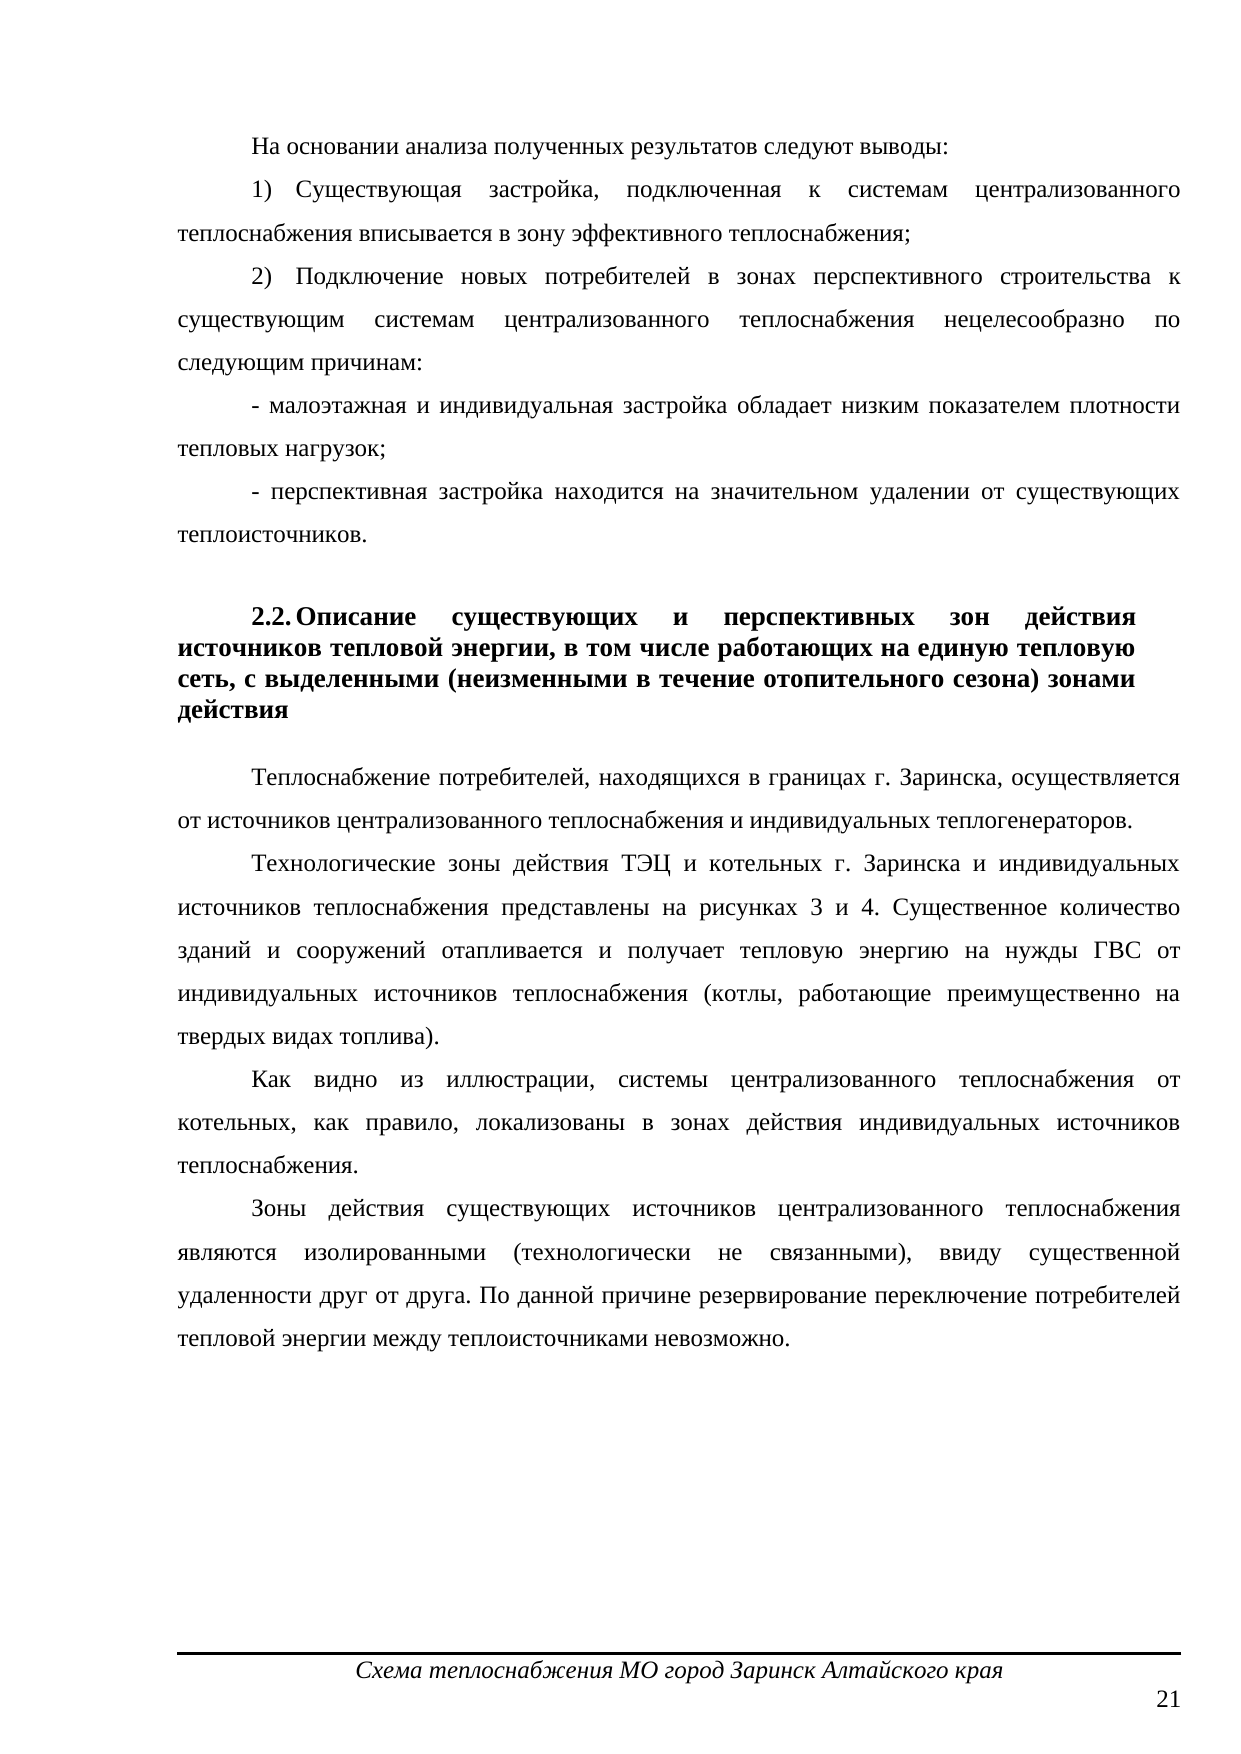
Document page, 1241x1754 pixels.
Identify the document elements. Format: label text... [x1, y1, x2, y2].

list Существующая застройка, подключенная к системам централизованного теплоснабжения вписывается в зону эффективного теплоснабжения; [177, 174, 1181, 246]
list Описание существующих и перспективных зон действия источников тепловой энергии, в том числе работающих на единую тепловую сеть, с выделенными (неизменными в течение отопительного сезона) зонами действия [177, 600, 1137, 725]
text На основании анализа полученных результатов следуют выводы: [177, 131, 1181, 160]
text - перспективная застройка находится на значительном удалении от существующих теплоисточников. [177, 476, 1181, 548]
text Зоны действия существующих источников централизованного теплоснабжения являются изолированными (технологически не связанными), ввиду существенной удаленности друг от друга. По данной причине резервирование переключение потребителей тепловой энергии между теплоисточниками невозможно. [177, 1193, 1181, 1352]
text Теплоснабжение потребителей, находящихся в границах г. Заринска, осуществляется от источников централизованного теплоснабжения и индивидуальных теплогенераторов. [177, 762, 1181, 834]
text Технологические зоны действия ТЭЦ и котельных г. Заринска и индивидуальных источников теплоснабжения представлены на рисунках 3 и 4. Существенное количество зданий и сооружений отапливается и получает тепловую энергию на нужды ГВС от индивидуальных источников теплоснабжения (котлы, работающие преимущественно на твердых видах топлива). [177, 848, 1181, 1050]
text - малоэтажная и индивидуальная застройка обладает низким показателем плотности тепловых нагрузок; [177, 390, 1181, 462]
text Как видно из иллюстрации, системы централизованного теплоснабжения от котельных, как правило, локализованы в зонах действия индивидуальных источников теплоснабжения. [177, 1064, 1181, 1179]
list Подключение новых потребителей в зонах перспективного строительства к существующим системам централизованного теплоснабжения нецелесообразно по следующим причинам: [177, 261, 1181, 376]
